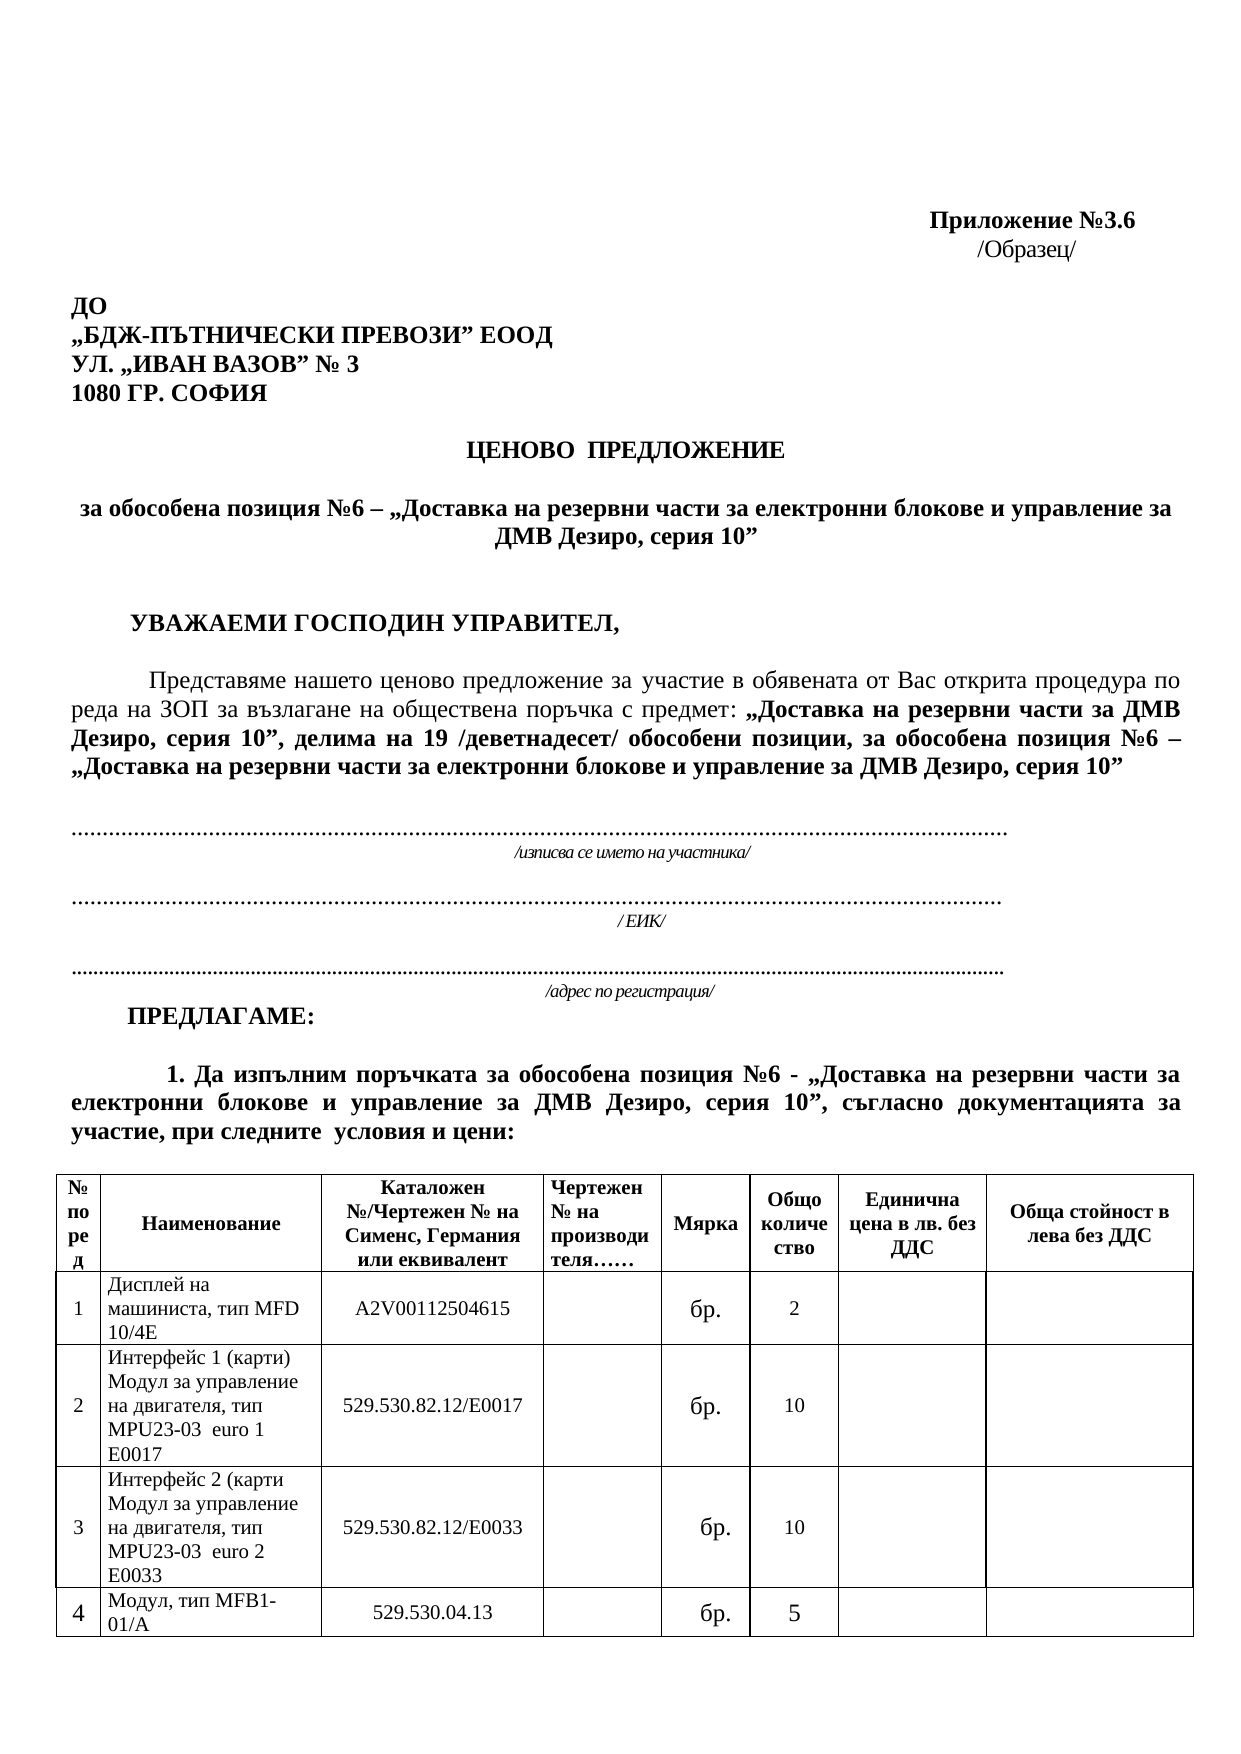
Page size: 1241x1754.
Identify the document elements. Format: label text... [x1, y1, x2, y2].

text / ЕИК/ [103, 910, 1181, 932]
text /Образец/ [71, 234, 1181, 263]
text УВАЖАЕМИ ГОСПОДИН УПРАВИТЕЛ, [71, 608, 1085, 636]
table_cell [987, 1467, 1192, 1587]
text „БДЖ-ПЪТНИЧЕСКИ ПРЕВОЗИ” ЕООД [71, 320, 1181, 349]
text ............................................................................................................................................................................ [71, 951, 1181, 979]
table_header № по ред [57, 1175, 100, 1271]
table_cell Модул, тип MFB1-01/A [101, 1588, 321, 1636]
text /адрес по регистрация/ [79, 979, 1181, 1001]
table_cell Интерфейс 1 (карти) Модул за управление на двигателя, тип MPU23-03 euro 1 E0017 [101, 1345, 321, 1466]
text ЦЕНОВО ПРЕДЛОЖЕНИЕ [71, 435, 1181, 464]
table_cell Дисплей на машиниста, тип MFD 10/4E [101, 1272, 321, 1344]
table_cell [839, 1345, 985, 1466]
table_cell 4 [57, 1588, 100, 1636]
table_cell [987, 1345, 1192, 1466]
text Представяме нашето ценово предложение за участие в обявената от Вас открита процедура по реда на ЗОП за възлагане на обществена поръчка с предмет: „Доставка на резервни части за ДМВ Дезиро, серия 10”, делима на 19 /деветнадесет/ обособени позиции, за обособена позиция №6 – „Доставка на резервни части за електронни блокове и управление за ДМВ Дезиро, серия 10” [71, 665, 1181, 780]
text УЛ. „ИВАН ВАЗОВ” № 3 [71, 349, 1181, 378]
table_cell [987, 1272, 1192, 1344]
table_cell [839, 1272, 985, 1344]
table_cell [544, 1272, 573, 1344]
table_cell [839, 1588, 986, 1636]
table_header Чертежен № на производителя…… [544, 1175, 661, 1271]
table_cell [573, 1345, 661, 1466]
text Приложение №3.6 [71, 205, 1181, 234]
table_cell A2V00112504615 [322, 1272, 543, 1344]
text за обособена позиция №6 – „Доставка на резервни части за електронни блокове и управление за ДМВ Дезиро, серия 10” [71, 493, 1181, 550]
table_cell 3 [57, 1467, 100, 1587]
table_cell 529.530.82.12/E0033 [322, 1467, 543, 1587]
table_cell бр. [662, 1467, 749, 1587]
table_cell 5 [751, 1588, 838, 1636]
table_header Общо количество [751, 1175, 838, 1271]
table_cell 2 [751, 1272, 838, 1344]
text 1. Да изпълним поръчката за обособена позиция №6 - „Доставка на резервни части за електронни блокове и управление за ДМВ Дезиро, серия 10”, съгласно документацията за участие, при следните условия и цени: [71, 1059, 1181, 1145]
table_header Единична цена в лв. без ДДС [839, 1175, 986, 1271]
text ..................................................................................................................................................... [71, 881, 1181, 910]
table_cell бр. [662, 1272, 749, 1344]
text /изписва се името на участника/ [84, 841, 1181, 862]
table_cell [839, 1467, 985, 1587]
table_cell [544, 1588, 661, 1636]
text ДО [71, 291, 1181, 320]
table_header Обща стойност в лева без ДДС [987, 1175, 1193, 1271]
table_cell 10 [751, 1467, 838, 1587]
table_cell [987, 1588, 1193, 1636]
table_cell [573, 1467, 661, 1587]
table_cell Интерфейс 2 (карти Модул за управление на двигателя, тип MPU23-03 euro 2 E0033 [101, 1467, 321, 1587]
table_cell [544, 1467, 573, 1587]
table_header Мярка [662, 1175, 749, 1271]
table_cell бр. [662, 1588, 749, 1636]
table_header Каталожен №/Чертежен № на Сименс, Германия или еквивалент [322, 1175, 543, 1271]
table_header Наименование [101, 1175, 321, 1271]
table_cell 2 [57, 1345, 100, 1466]
table_cell 10 [751, 1345, 838, 1466]
table_cell 529.530.82.12/E0017 [322, 1345, 543, 1466]
text 1080 ГР. СОФИЯ [71, 378, 1181, 406]
table_cell бр. [662, 1345, 749, 1466]
text ПРЕДЛАГАМЕ: [71, 1001, 1181, 1030]
table_cell [544, 1345, 573, 1466]
table_cell 1 [57, 1272, 100, 1344]
table_cell [573, 1272, 661, 1344]
table_cell 529.530.04.13 [322, 1588, 543, 1636]
